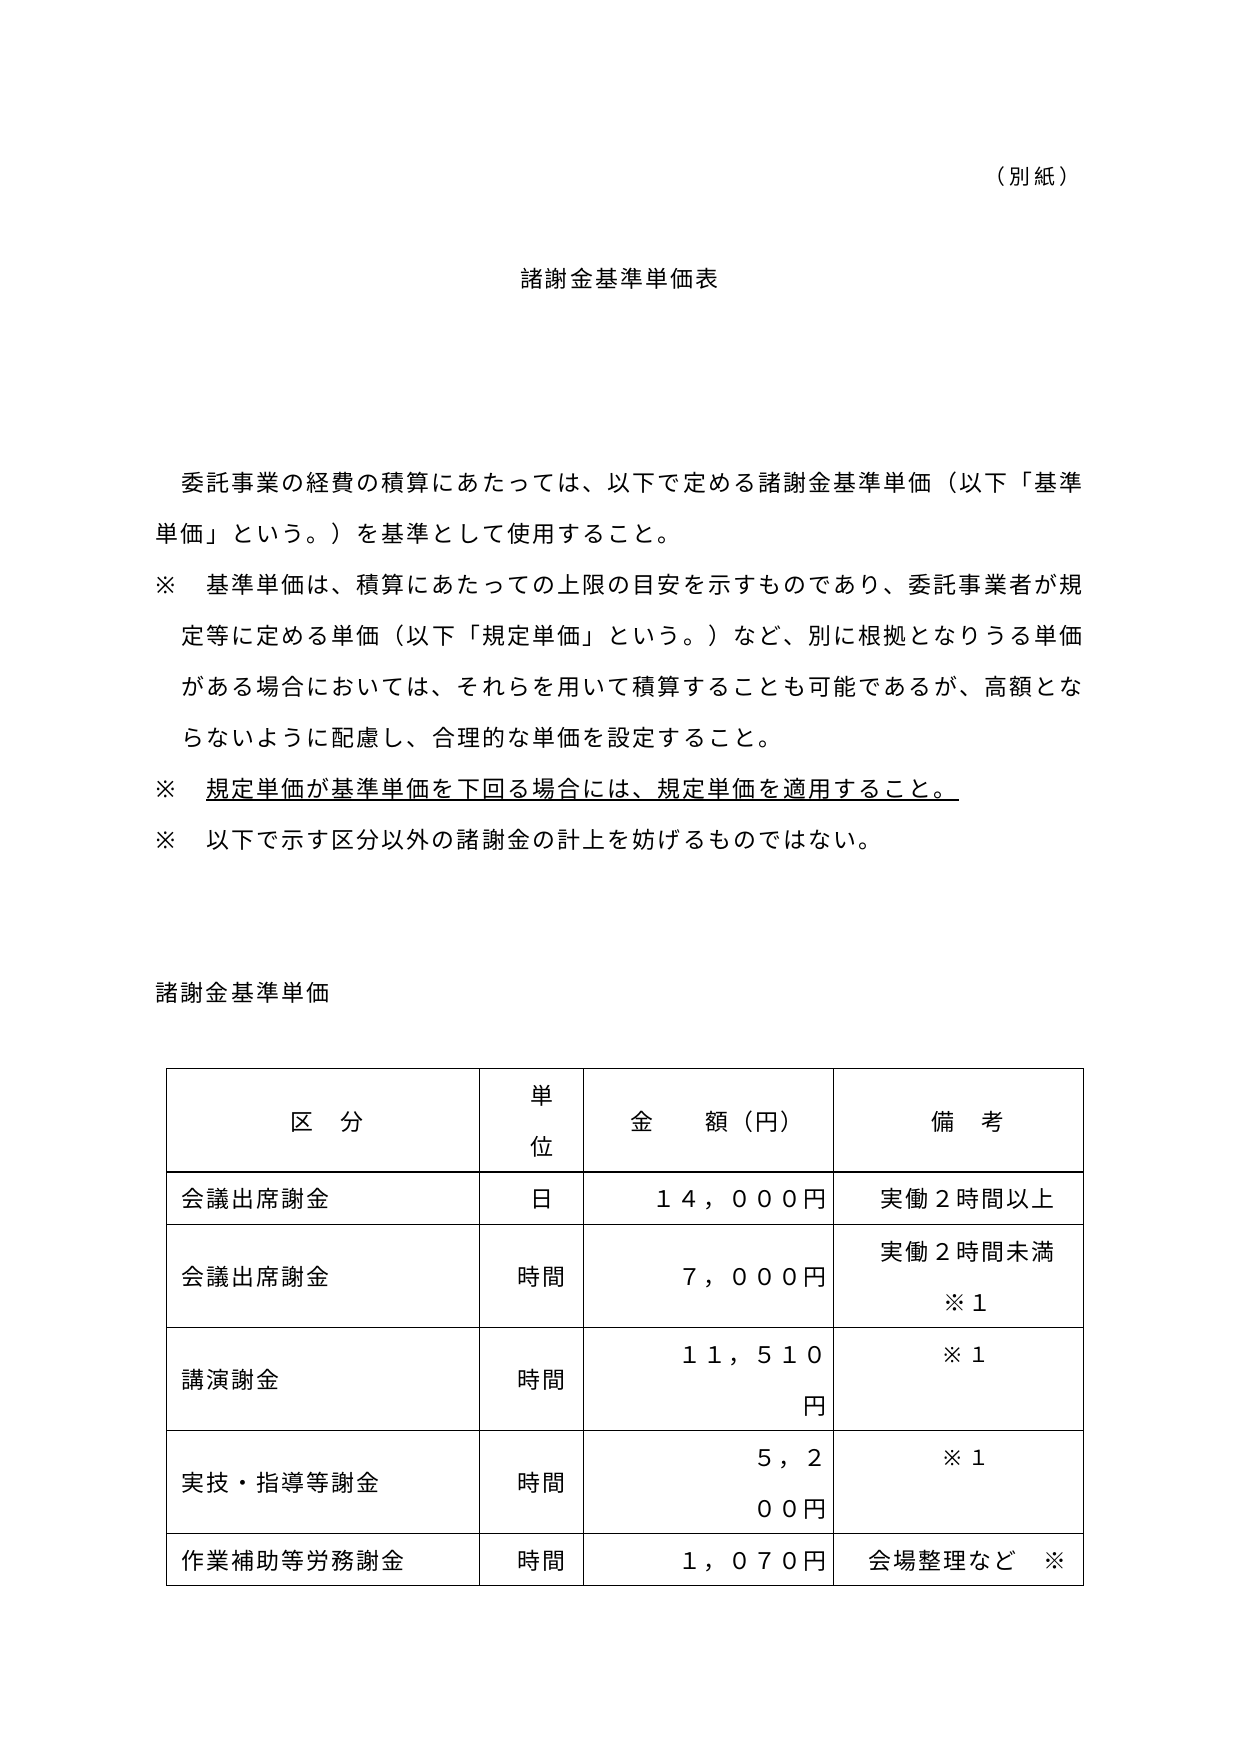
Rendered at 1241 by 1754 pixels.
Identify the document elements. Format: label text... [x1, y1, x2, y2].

table_cell １，０７０円 [584, 1534, 833, 1585]
text ※ 規定単価が基準単価を下回る場合には、規定単価を適用すること。 [156, 762, 1084, 813]
table_cell １１，５１０円 [584, 1328, 833, 1430]
table_header 単 位 [480, 1069, 583, 1171]
text ※ 基準単価は、積算にあたっての上限の目安を示すものであり、委託事業者が規定等に定める単価（以下「規定単価」という。）など、別に根拠となりうる単価がある場合においては、それらを用いて積算することも可能であるが、高額とならないように配慮し、合理的な単価を設定すること。 [156, 558, 1084, 762]
table_header 区 分 [167, 1069, 479, 1171]
table_cell １４，０００円 [584, 1173, 833, 1223]
table_header 金 額（円） [584, 1069, 833, 1171]
table_cell 会場整理など ※２ [834, 1534, 1083, 1585]
table_cell ※１ [834, 1328, 1083, 1430]
text 委託事業の経費の積算にあたっては、以下で定める諸謝金基準単価（以下「基準単価」という。）を基準として使用すること。 [156, 456, 1084, 558]
text ※ 以下で示す区分以外の諸謝金の計上を妨げるものではない。 [156, 813, 1084, 864]
table_cell 実働２時間以上 [834, 1173, 1083, 1223]
table_cell ５，２００円 [584, 1431, 833, 1533]
table_cell 作業補助等労務謝金 [167, 1534, 479, 1585]
table_cell 会議出席謝金 [167, 1173, 479, 1223]
table_cell 時間 [480, 1328, 583, 1430]
table_cell 実働２時間未満 ※１ [834, 1225, 1083, 1327]
table_cell 日 [480, 1173, 583, 1223]
table_cell 講演謝金 [167, 1328, 479, 1430]
text （別紙） [156, 149, 1084, 201]
table_cell 会議出席謝金 [167, 1225, 479, 1327]
table_cell ※１ [834, 1431, 1083, 1533]
table_cell 時間 [480, 1534, 583, 1585]
table_cell 時間 [480, 1431, 583, 1533]
table_cell 時間 [480, 1225, 583, 1327]
table_cell ７，０００円 [584, 1225, 833, 1327]
table_header 備 考 [834, 1069, 1083, 1171]
table_cell 実技・指導等謝金 [167, 1431, 479, 1533]
text 諸謝金基準単価 [156, 966, 1084, 1017]
text 諸謝金基準単価表 [156, 252, 1084, 303]
